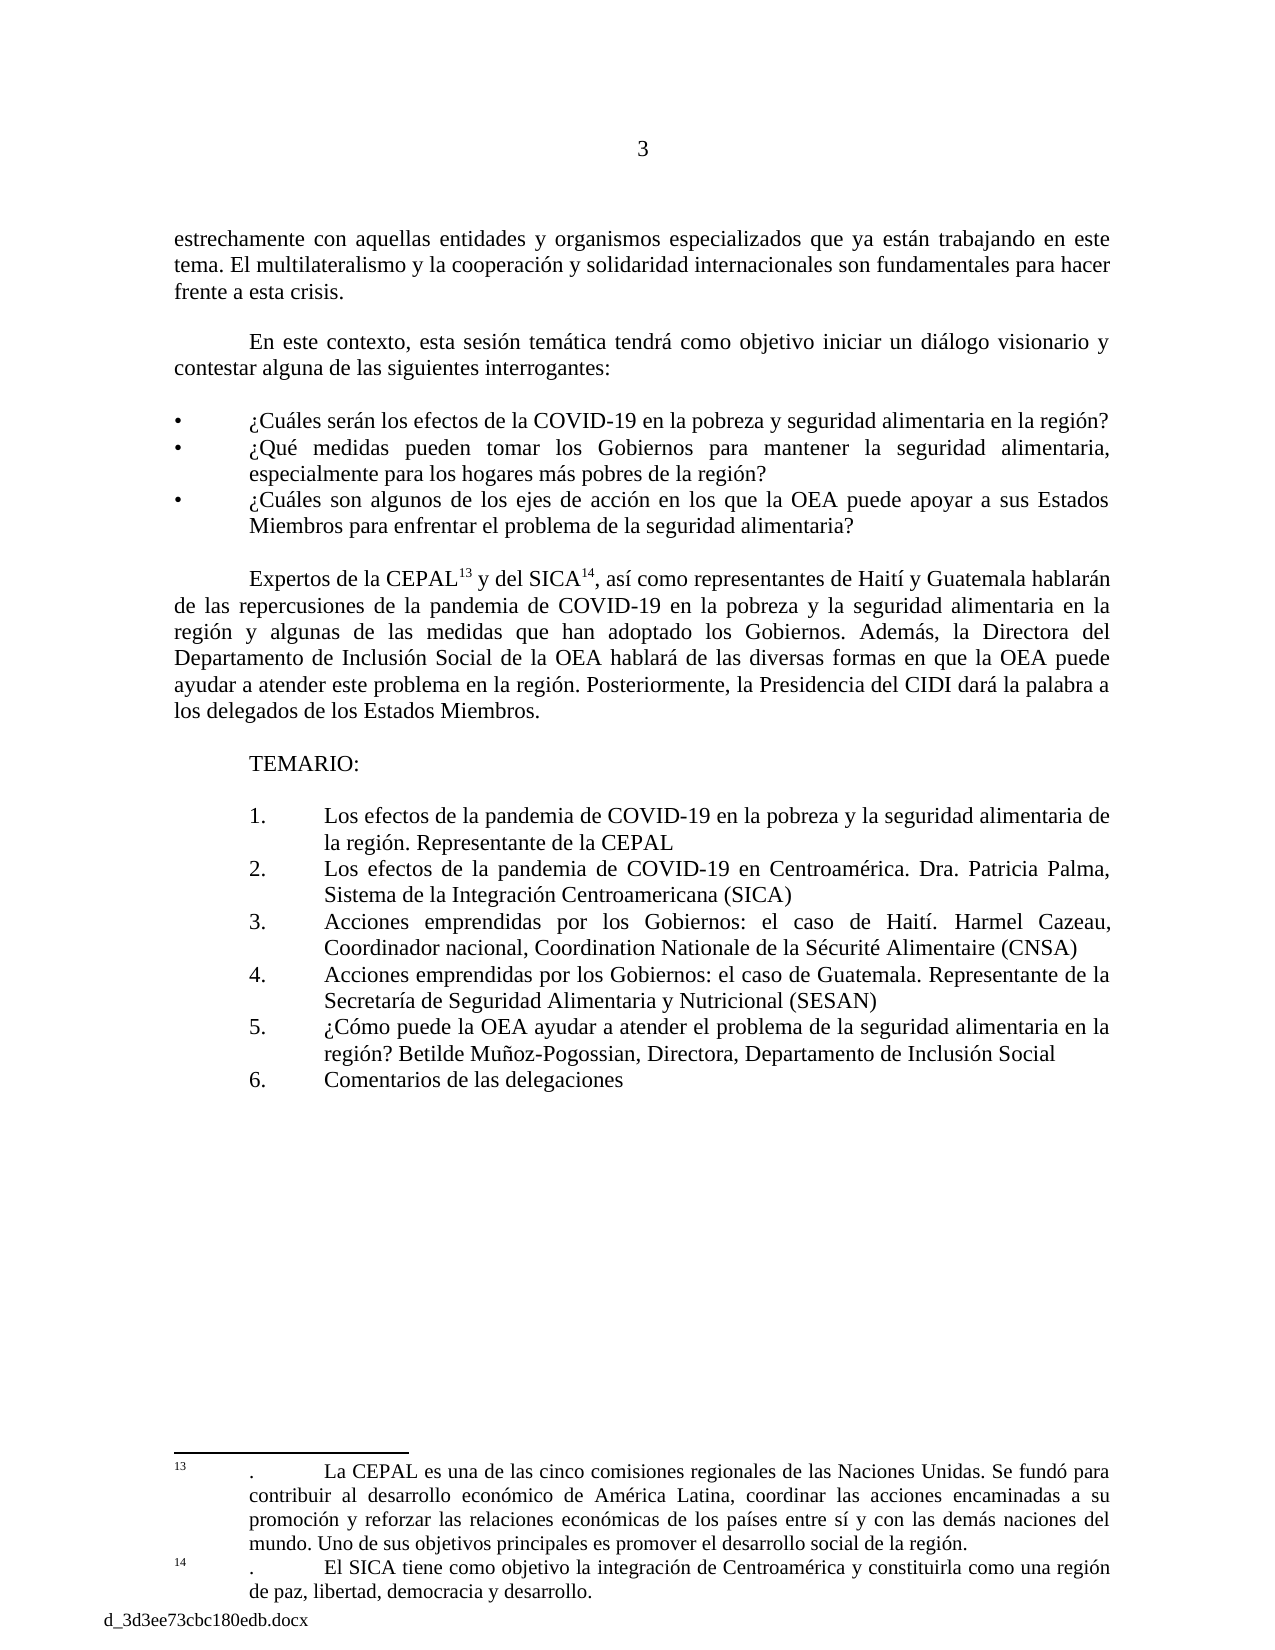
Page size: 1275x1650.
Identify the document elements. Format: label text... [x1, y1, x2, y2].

list ¿Qué medidas pueden tomar los Gobiernos para mantener la seguridad alimentaria, especialmente para los hogares más pobres de la región? [174, 433, 1111, 486]
text TEMARIO: [174, 750, 1111, 776]
text Expertos de la CEPAL y del SICA, así como representantes de Haití y Guatemala hablarán de las repercusiones de la pandemia de COVID-19 en la pobreza y la seguridad alimentaria en la región y algunas de las medidas que han adoptado los Gobiernos. Además, la Directora del Departamento de Inclusión Social de la OEA hablará de las diversas formas en que la OEA puede ayudar a atender este problema en la región. Posteriormente, la Presidencia del CIDI dará la palabra a los delegados de los Estados Miembros. [174, 565, 1111, 723]
list Los efectos de la pandemia de COVID-19 en la pobreza y la seguridad alimentaria de la región. Representante de la CEPAL [249, 802, 1111, 855]
list Acciones emprendidas por los Gobiernos: el caso de Guatemala. Representante de la Secretaría de Seguridad Alimentaria y Nutricional (SESAN) [249, 961, 1111, 1013]
text En este contexto, esta sesión temática tendrá como objetivo iniciar un diálogo visionario y contestar alguna de las siguientes interrogantes: [174, 328, 1111, 381]
list Acciones emprendidas por los Gobiernos: el caso de Haití. Harmel Cazeau, Coordinador nacional, Coordination Nationale de la Sécurité Alimentaire (CNSA) [249, 908, 1111, 961]
list ¿Cuáles son algunos de los ejes de acción en los que la OEA puede apoyar a sus Estados Miembros para enfrentar el problema de la seguridad alimentaria? [174, 486, 1111, 539]
text Tomando en cuenta lo anteriormente expuesto y considerando que todos los Estados Miembros de la OEA y aliados en el desarrollo siguen abocados en la materialización de la Agenda 2030, al tiempo que atienden los retos impuestos por la pandemia de COVID-19, es este el momento oportuno para que la OEA, como el foro político más importante de la región, vele por que el tema de la seguridad alimentaria siga ocupando un lugar prioritario en su agenda y por que colabore estrechamente con aquellas entidades y organismos especializados que ya están trabajando en este tema. El multilateralismo y la cooperación y solidaridad internacionales son fundamentales para hacer frente a esta crisis. [174, 225, 1111, 304]
list Los efectos de la pandemia de COVID-19 en Centroamérica. Dra. Patricia Palma, Sistema de la Integración Centroamericana (SICA) [249, 855, 1111, 908]
list ¿Cuáles serán los efectos de la COVID-19 en la pobreza y seguridad alimentaria en la región? [174, 407, 1111, 433]
list ¿Cómo puede la OEA ayudar a atender el problema de la seguridad alimentaria en la región? Betilde Muñoz-Pogossian, Directora, Departamento de Inclusión Social [249, 1013, 1111, 1066]
list Comentarios de las delegaciones [249, 1066, 1111, 1092]
